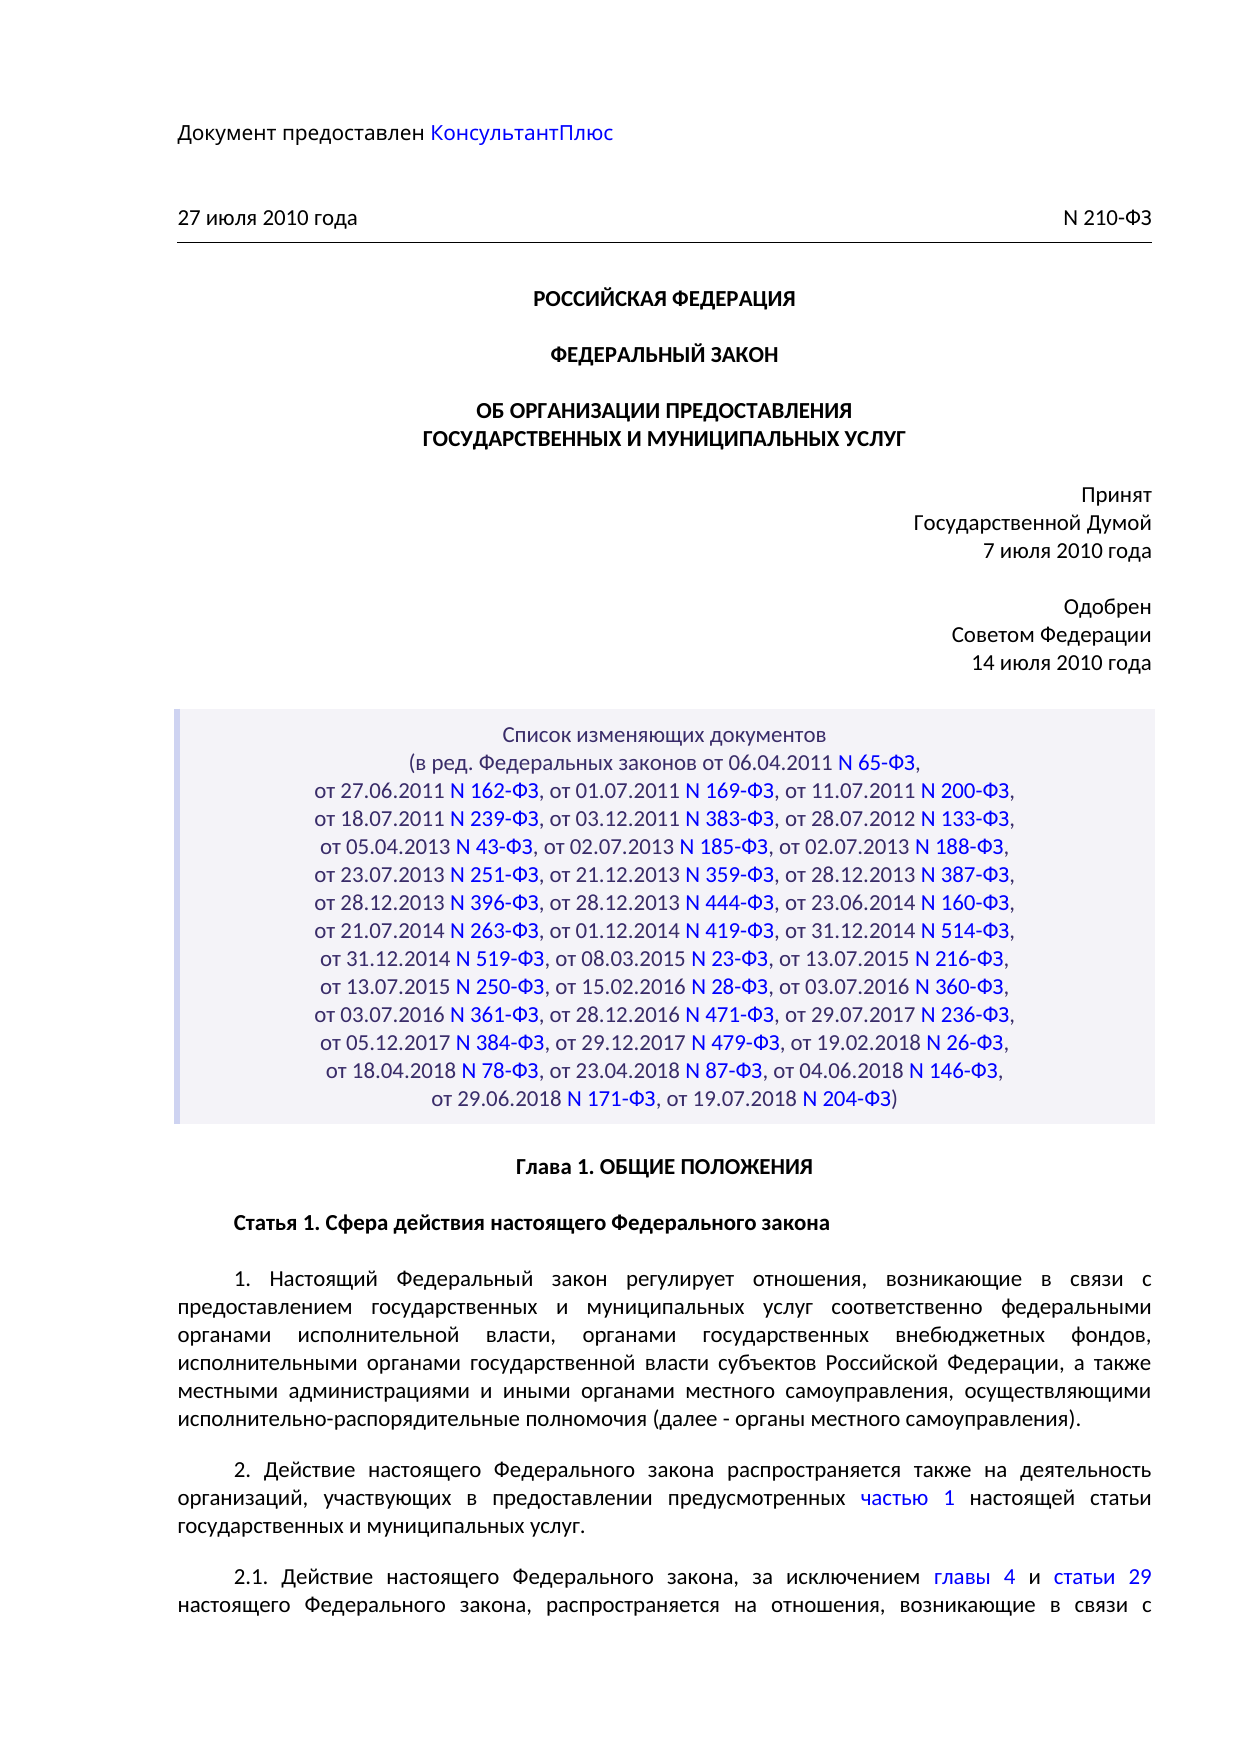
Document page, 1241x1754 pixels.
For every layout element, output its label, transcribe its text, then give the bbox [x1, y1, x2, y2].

text Одобрен [177, 592, 1152, 620]
text 14 июля 2010 года [177, 648, 1152, 676]
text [177, 1562, 1152, 1618]
table_header N 210-ФЗ [664, 203, 1152, 231]
title ГОСУДАРСТВЕННЫХ И МУНИЦИПАЛЬНЫХ УСЛУГ [177, 424, 1152, 452]
title ОБ ОРГАНИЗАЦИИ ПРЕДОСТАВЛЕНИЯ [177, 396, 1152, 424]
title РОССИЙСКАЯ ФЕДЕРАЦИЯ [177, 284, 1152, 312]
title Статья 1. Сфера действия настоящего Федерального закона [177, 1208, 1152, 1236]
text Принят [177, 480, 1152, 508]
text 7 июля 2010 года [177, 536, 1152, 564]
text Государственной Думой [177, 508, 1152, 536]
text 2. Действие настоящего Федерального закона распространяется также на деятельность организаций, участвующих в предоставлении предусмотренных частью 1 настоящей статьи государственных и муниципальных услуг. [177, 1456, 1152, 1539]
text Советом Федерации [177, 620, 1152, 648]
table_header 27 июля 2010 года [177, 203, 664, 231]
text 1. Настоящий Федеральный закон регулирует отношения, возникающие в связи с предоставлением государственных и муниципальных услуг соответственно федеральными органами исполнительной власти, органами государственных внебюджетных фондов, исполнительными органами государственной власти субъектов Российской Федерации, а также местными администрациями и иными органами местного самоуправления, осуществляющими исполнительно-распорядительные полномочия (далее - органы местного самоуправления). [177, 1264, 1152, 1433]
title ФЕДЕРАЛЬНЫЙ ЗАКОН [177, 340, 1152, 368]
title Документ предоставлен КонсультантПлюс [177, 118, 1152, 175]
table_header Список изменяющих документов (в ред. Федеральных законов от 06.04.2011 N 65-ФЗ, от 27.06.2011 N 162-ФЗ, от 01.07.2011 N 169-ФЗ, от 11.07.2011 N 200-ФЗ, от 18.07.2011 N 239-ФЗ, от 03.12.2011 N 383-ФЗ, от 28.07.2012 N 133-ФЗ, от 05.04.2013 N 43-ФЗ, от 02.07.2013 N 185-ФЗ, от 02.07.2013 N 188-ФЗ, от 23.07.2013 N 251-ФЗ, от 21.12.2013 N 359-ФЗ, от 28.12.2013 N 387-ФЗ, от 28.12.2013 N 396-ФЗ, от 28.12.2013 N 444-ФЗ, от 23.06.2014 N 160-ФЗ, от 21.07.2014 N 263-ФЗ, от 01.12.2014 N 419-ФЗ, от 31.12.2014 N 514-ФЗ, от 31.12.2014 N 519-ФЗ, от 08.03.2015 N 23-ФЗ, от 13.07.2015 N 216-ФЗ, от 13.07.2015 N 250-ФЗ, от 15.02.2016 N 28-ФЗ, от 03.07.2016 N 360-ФЗ, от 03.07.2016 N 361-ФЗ, от 28.12.2016 N 471-ФЗ, от 29.07.2017 N 236-ФЗ, от 05.12.2017 N 384-ФЗ, от 29.12.2017 N 479-ФЗ, от 19.02.2018 N 26-ФЗ, от 18.04.2018 N 78-ФЗ, от 23.04.2018 N 87-ФЗ, от 04.06.2018 N 146-ФЗ, от 29.06.2018 N 171-ФЗ, от 19.07.2018 N 204-ФЗ) [180, 709, 1149, 1124]
title Глава 1. ОБЩИЕ ПОЛОЖЕНИЯ [177, 1152, 1152, 1180]
